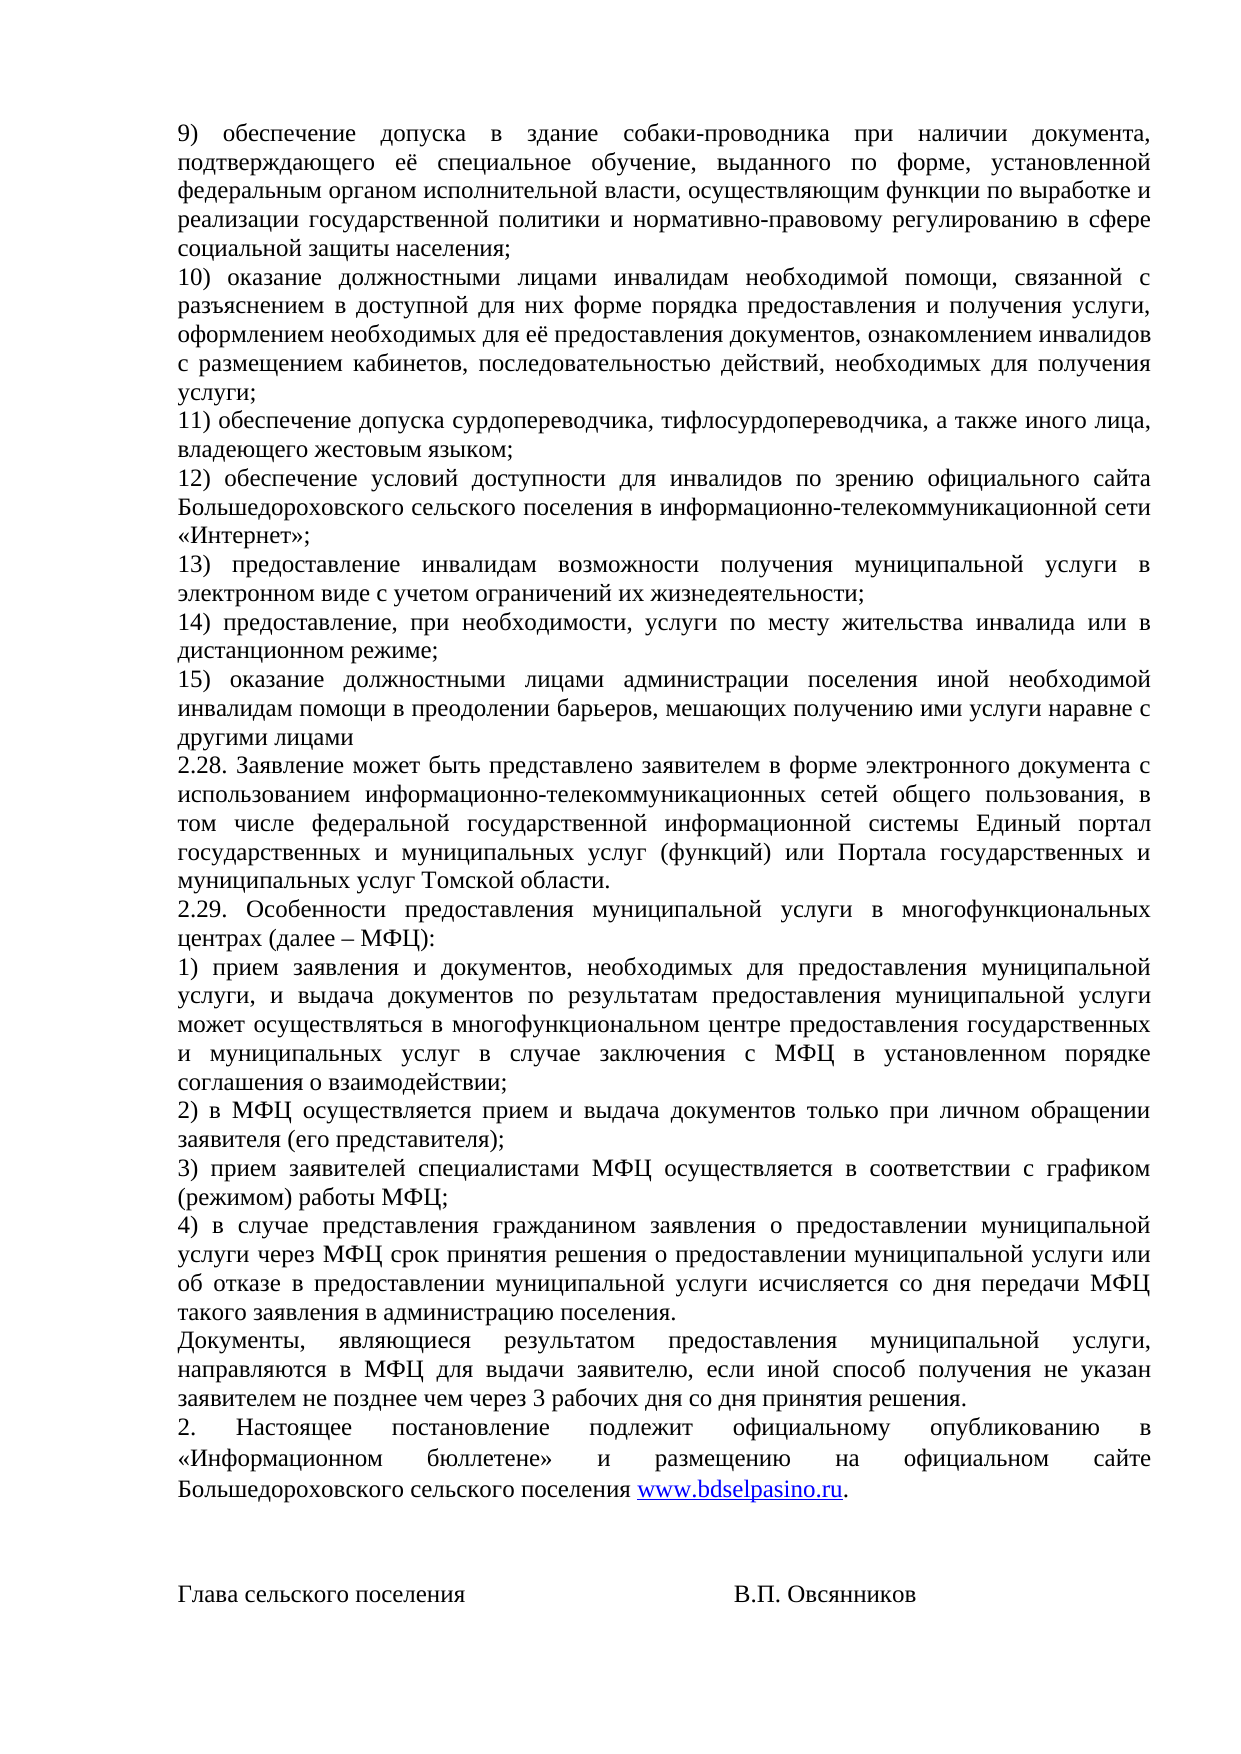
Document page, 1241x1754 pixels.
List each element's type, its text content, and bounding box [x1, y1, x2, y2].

text 11) обеспечение допуска сурдопереводчика, тифлосурдопереводчика, а также иного лица, владеющего жестовым языком; [177, 406, 1152, 463]
text 2.29. Особенности предоставления муниципальной услуги в многофункциональных центрах (далее – МФЦ): [177, 894, 1152, 952]
text 4) в случае представления гражданином заявления о предоставлении муниципальной услуги через МФЦ срок принятия решения о предоставлении муниципальной услуги или об отказе в предоставлении муниципальной услуги исчисляется со дня передачи МФЦ такого заявления в администрацию поселения. [177, 1211, 1152, 1326]
text 9) обеспечение допуска в здание собаки-проводника при наличии документа, подтверждающего её специальное обучение, выданного по форме, установленной федеральным органом исполнительной власти, осуществляющим функции по выработке и реализации государственной политики и нормативно-правовому регулированию в сфере социальной защиты населения; [177, 118, 1152, 262]
text 2.28. Заявление может быть представлено заявителем в форме электронного документа с использованием информационно-телекоммуникационных сетей общего пользования, в том числе федеральной государственной информационной системы Единый портал государственных и муниципальных услуг (функций) или Портала государственных и муниципальных услуг Томской области. [177, 751, 1152, 894]
text 15) оказание должностными лицами администрации поселения иной необходимой инвалидам помощи в преодолении барьеров, мешающих получению ими услуги наравне с другими лицами [177, 664, 1152, 751]
text 1) прием заявления и документов, необходимых для предоставления муниципальной услуги, и выдача документов по результатам предоставления муниципальной услуги может осуществляться в многофункциональном центре предоставления государственных и муниципальных услуг в случае заключения с МФЦ в установленном порядке соглашения о взаимодействии; [177, 952, 1152, 1096]
text 14) предоставление, при необходимости, услуги по месту жительства инвалида или в дистанционном режиме; [177, 607, 1152, 664]
text 13) предоставление инвалидам возможности получения муниципальной услуги в электронном виде с учетом ограничений их жизнедеятельности; [177, 549, 1152, 607]
text 2) в МФЦ осуществляется прием и выдача документов только при личном обращении заявителя (его представителя); [177, 1096, 1152, 1153]
text 10) оказание должностными лицами инвалидам необходимой помощи, связанной с разъяснением в доступной для них форме порядка предоставления и получения услуги, оформлением необходимых для её предоставления документов, ознакомлением инвалидов с размещением кабинетов, последовательностью действий, необходимых для получения услуги; [177, 262, 1152, 406]
text 3) прием заявителей специалистами МФЦ осуществляется в соответствии с графиком (режимом) работы МФЦ; [177, 1153, 1152, 1211]
text 12) обеспечение условий доступности для инвалидов по зрению официального сайта Большедороховского сельского поселения в информационно-телекоммуникационной сети «Интернет»; [177, 463, 1152, 549]
text Документы, являющиеся результатом предоставления муниципальной услуги, направляются в МФЦ для выдачи заявителю, если иной способ получения не указан заявителем не позднее чем через 3 рабочих дня со дня принятия решения. [177, 1326, 1152, 1412]
text Глава сельского поселения В.П. Овсянников [177, 1579, 1152, 1608]
text 2. Настоящее постановление подлежит официальному опубликованию в «Информационном бюллетене» и размещению на официальном сайте Большедороховского сельского поселения www.bdselpasino.ru. [177, 1412, 1152, 1503]
